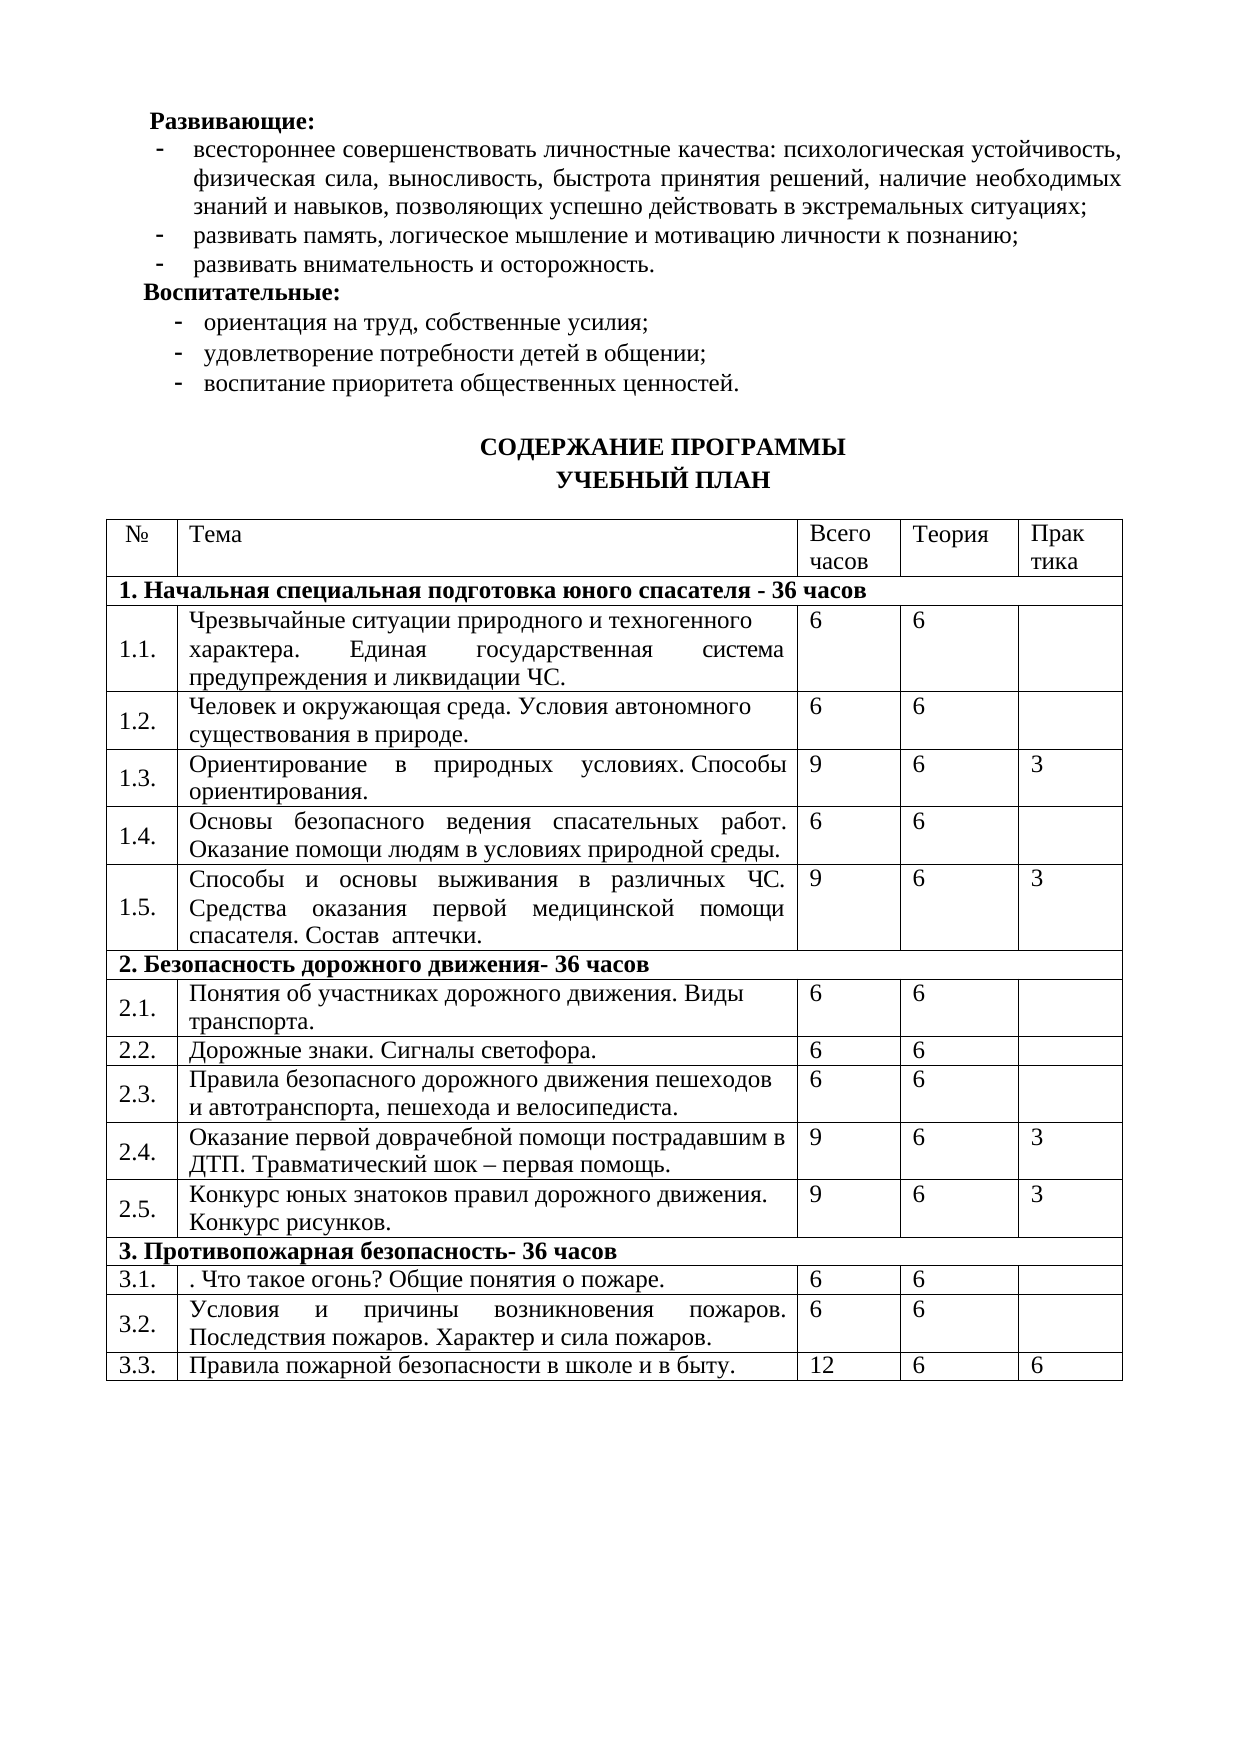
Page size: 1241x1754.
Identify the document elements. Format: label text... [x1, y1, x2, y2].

table_cell Понятия об участниках дорожного движения. Виды транспорта. [178, 980, 797, 1036]
list ориентация на труд, собственные усилия; [174, 307, 1163, 337]
table_cell [1019, 980, 1122, 1036]
table_cell 2.3. [107, 1066, 177, 1122]
table_cell 2.4. [107, 1123, 177, 1179]
table_cell Оказание первой доврачебной помощи пострадавшим в ДТП. Травматический шок – первая помощь. [178, 1123, 797, 1179]
table_cell 1.5. [107, 865, 177, 949]
table_cell . Что такое огонь? Общие понятия о пожаре. [178, 1266, 797, 1294]
table_cell 1.2. [107, 692, 177, 749]
table_cell Правила пожарной безопасности в школе и в быту. [178, 1353, 797, 1380]
table_cell 6 [901, 1123, 1018, 1179]
table_cell 6 [798, 807, 900, 863]
table_cell 6 [901, 1353, 1018, 1380]
subtitle Развивающие: [149, 106, 1163, 135]
table_cell Дорожные знаки. Сигналы светофора. [178, 1037, 797, 1064]
table_cell Конкурс юных знатоков правил дорожного движения. Конкурс рисунков. [178, 1180, 797, 1237]
table_cell 6 [901, 692, 1018, 749]
table_cell 6 [798, 980, 900, 1036]
list воспитание приоритета общественных ценностей. [174, 367, 1163, 398]
table_cell 9 [798, 1180, 900, 1237]
table_cell 6 [901, 980, 1018, 1036]
table_cell [1019, 1295, 1122, 1352]
table_cell 2.5. [107, 1180, 177, 1237]
table_cell 6 [798, 606, 900, 691]
table_cell 6 [901, 1295, 1018, 1352]
table_cell 3 [1019, 865, 1122, 949]
subtitle СОДЕРЖАНИЕ ПРОГРАММЫ УЧЕБНЫЙ ПЛАН [479, 432, 848, 493]
table_cell 6 [901, 606, 1018, 691]
list всестороннее совершенствовать личностные качества: психологическая устойчивость, физическая сила, выносливость, быстрота принятия решений, наличие необходимых знаний и навыков, позволяющих успешно действовать в экстремальных ситуациях; [156, 135, 1122, 219]
table_cell Основы безопасного ведения спасательных работ. Оказание помощи людям в условиях природной среды. [178, 807, 797, 863]
table_cell 9 [798, 1123, 900, 1179]
table_cell Человек и окружающая среда. Условия автономного существования в природе. [178, 692, 797, 749]
table_cell Чрезвычайные ситуации природного и техногенного характера. Единая государственная система предупреждения и ликвидации ЧС. [178, 606, 797, 691]
table_cell 6 [901, 1066, 1018, 1122]
table_cell 6 [901, 1037, 1018, 1064]
table_header № [107, 520, 177, 576]
list удовлетворение потребности детей в общении; [174, 337, 1163, 367]
table_cell 6 [901, 1266, 1018, 1294]
table_cell 3.3. [107, 1353, 177, 1380]
table_cell [1019, 606, 1122, 691]
table_header Прак тика [1019, 520, 1122, 576]
table_cell 6 [798, 1037, 900, 1064]
table_cell 6 [798, 1266, 900, 1294]
table_cell [1019, 1066, 1122, 1122]
subtitle Воспитательные: [143, 278, 1163, 307]
table_cell 6 [901, 865, 1018, 949]
table_cell 1.1. [107, 606, 177, 691]
table_cell Правила безопасного дорожного движения пешеходов и автотранспорта, пешехода и велосипедиста. [178, 1066, 797, 1122]
table_cell 2.1. [107, 980, 177, 1036]
table_cell [1019, 1266, 1122, 1294]
table_cell 2. Безопасность дорожного движения- 36 часов [107, 951, 1122, 978]
table_cell 3.2. [107, 1295, 177, 1352]
table_cell 12 [798, 1353, 900, 1380]
table_cell [1019, 1037, 1122, 1064]
table_cell 6 [901, 750, 1018, 806]
table_cell 1. Начальная специальная подготовка юного спасателя - 36 часов [107, 577, 1122, 605]
list развивать память, логическое мышление и мотивацию личности к познанию; [155, 220, 1163, 249]
table_cell 3.1. [107, 1266, 177, 1294]
table_cell Условия и причины возникновения пожаров. Последствия пожаров. Характер и сила пожаров. [178, 1295, 797, 1352]
table_header Тема [178, 520, 797, 576]
table_cell 6 [901, 807, 1018, 863]
list развивать внимательность и осторожность. [155, 249, 1163, 278]
table_header Теория [901, 520, 1018, 576]
table_cell 3 [1019, 750, 1122, 806]
table_cell 3. Противопожарная безопасность- 36 часов [107, 1238, 1122, 1265]
table_cell [1019, 807, 1122, 863]
table_header Всего часов [798, 520, 900, 576]
table_cell 6 [798, 1066, 900, 1122]
table_cell Способы и основы выживания в различных ЧС. Средства оказания первой медицинской помощи спасателя. Состав аптечки. [178, 865, 797, 949]
table_cell 6 [798, 692, 900, 749]
table_cell 1.4. [107, 807, 177, 863]
table_cell Ориентирование в природных условиях. Способы ориентирования. [178, 750, 797, 806]
table_cell 2.2. [107, 1037, 177, 1064]
table_cell 9 [798, 750, 900, 806]
table_cell 6 [798, 1295, 900, 1352]
table_cell 1.3. [107, 750, 177, 806]
table_cell [1019, 692, 1122, 749]
table_cell 3 [1019, 1180, 1122, 1237]
table_cell 9 [798, 865, 900, 949]
table_cell 6 [901, 1180, 1018, 1237]
table_cell 3 [1019, 1123, 1122, 1179]
table_cell 6 [1019, 1353, 1122, 1380]
